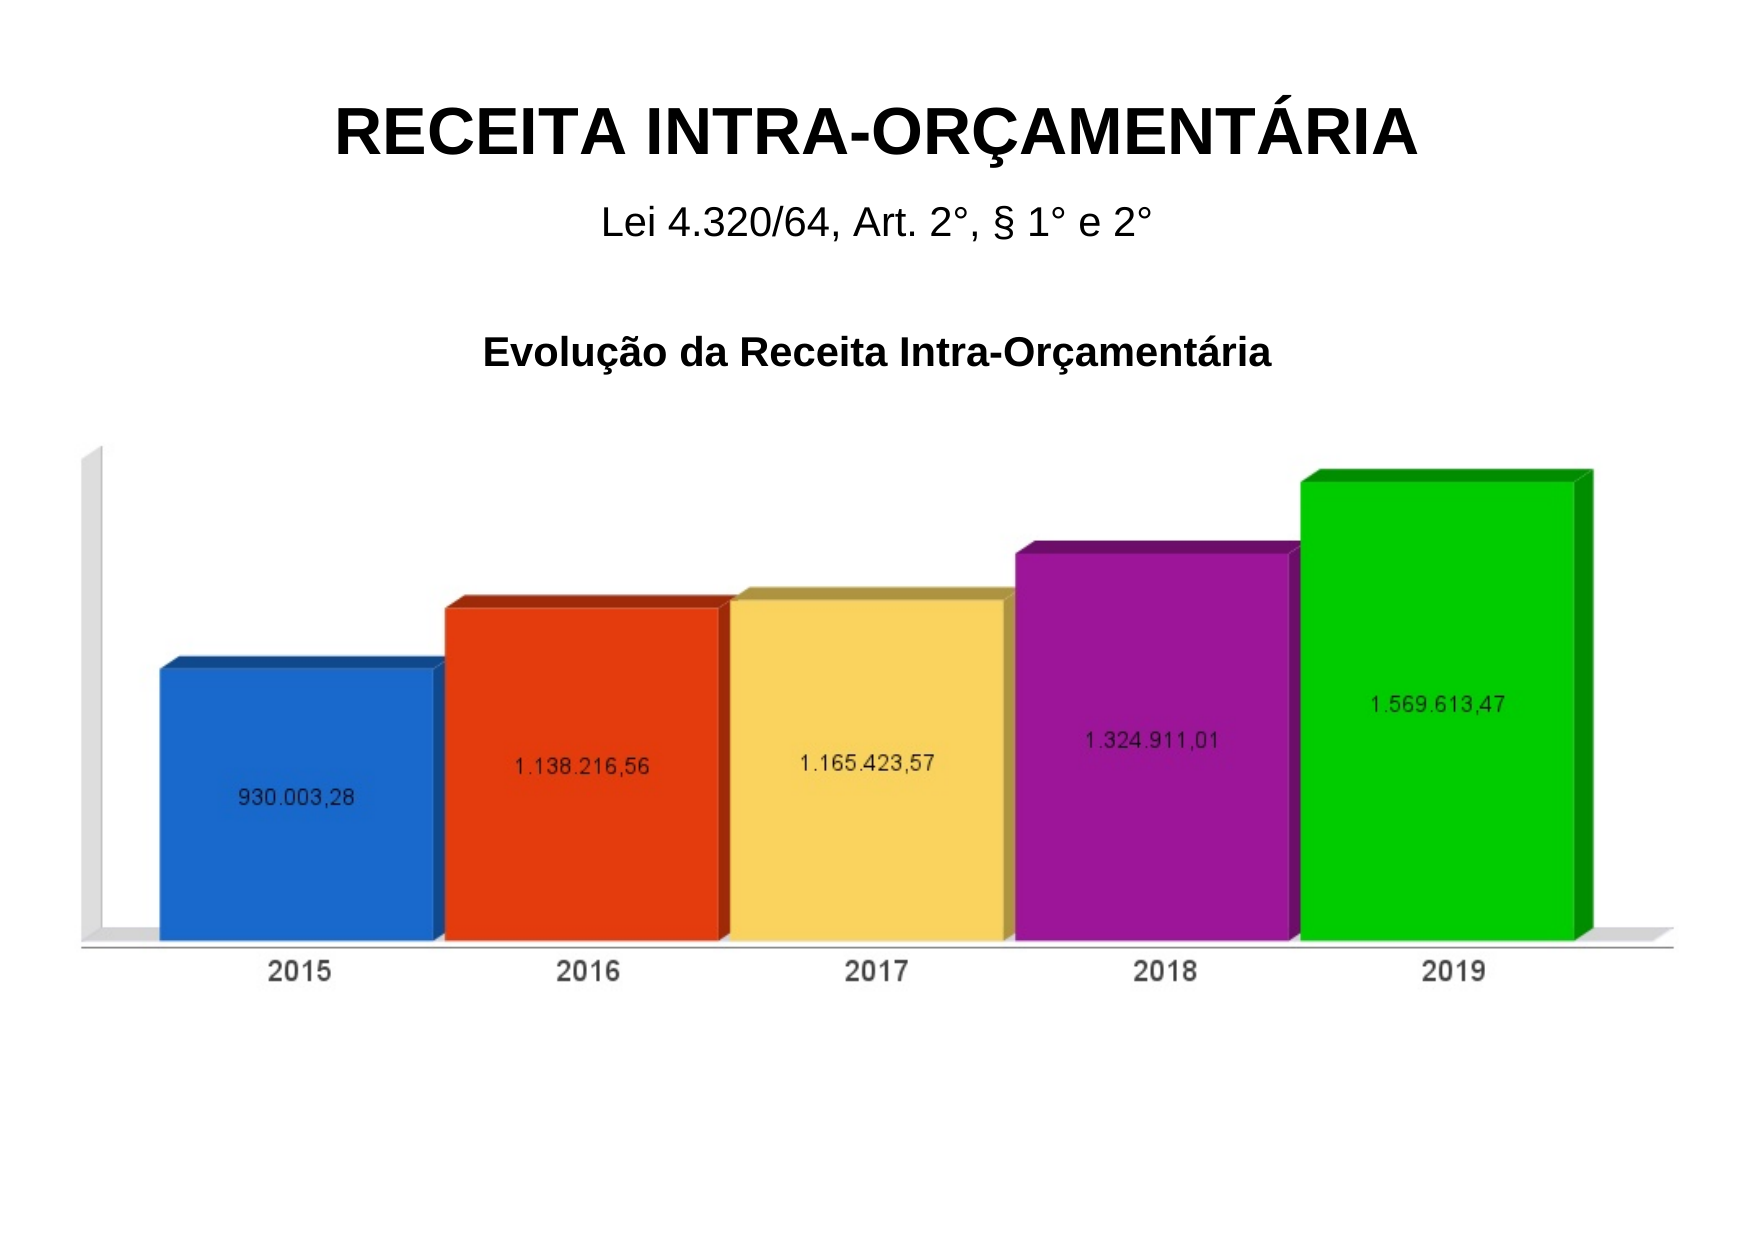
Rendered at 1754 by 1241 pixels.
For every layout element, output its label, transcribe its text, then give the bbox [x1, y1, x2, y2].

text Lei 4.320/64, Art. 2°, § 1° e 2° [62, 197, 1691, 245]
text receita intra-orçamentária [62, 92, 1691, 168]
picture [62, 430, 1692, 1001]
table_header Evolução da Receita Intra-Orçamentária [63, 326, 1691, 378]
